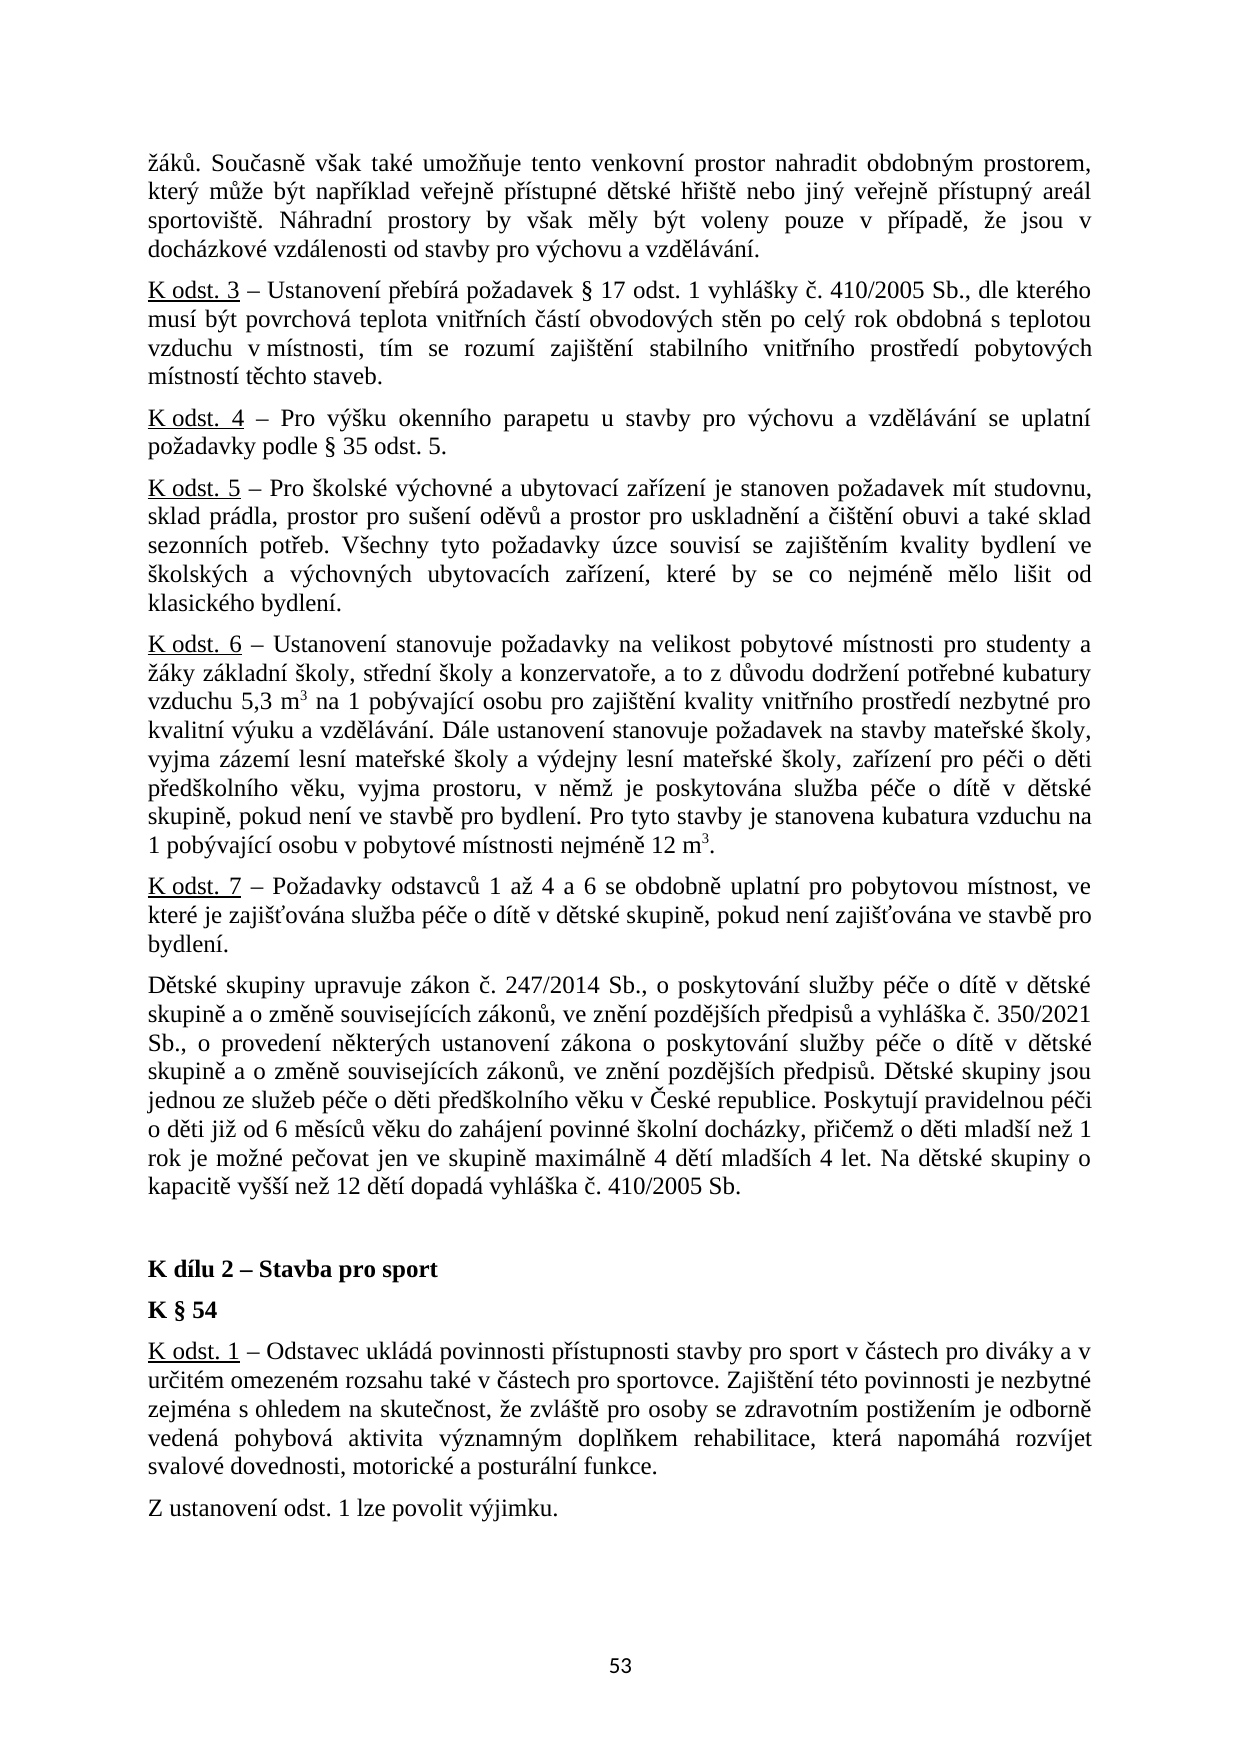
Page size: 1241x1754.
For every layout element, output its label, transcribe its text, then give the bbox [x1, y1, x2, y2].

text K odst. 4 – Pro výšku okenního parapetu u stavby pro výchovu a vzdělávání se uplatní požadavky podle § 35 odst. 5. [148, 403, 1093, 460]
text K odst. 5 – Pro školské výchovné a ubytovací zařízení je stanoven požadavek mít studovnu, sklad prádla, prostor pro sušení oděvů a prostor pro uskladnění a čištění obuvi a také sklad sezonních potřeb. Všechny tyto požadavky úzce souvisí se zajištěním kvality bydlení ve školských a výchovných ubytovacích zařízení, které by se co nejméně mělo lišit od klasického bydlení. [148, 473, 1093, 616]
text K § 54 [148, 1295, 1093, 1324]
text Dětské skupiny upravuje zákon č. 247/2014 Sb., o poskytování služby péče o dítě v dětské skupině a o změně souvisejících zákonů, ve znění pozdějších předpisů a vyhláška č. 350/2021 Sb., o provedení některých ustanovení zákona o poskytování služby péče o dítě v dětské skupině a o změně souvisejících zákonů, ve znění pozdějších předpisů. Dětské skupiny jsou jednou ze služeb péče o děti předškolního věku v České republice. Poskytují pravidelnou péči o děti již od 6 měsíců věku do zahájení povinné školní docházky, přičemž o děti mladší než 1 rok je možné pečovat jen ve skupině maximálně 4 dětí mladších 4 let. Na dětské skupiny o kapacitě vyšší než 12 dětí dopadá vyhláška č. 410/2005 Sb. [148, 970, 1093, 1200]
text K odst. 6 – Ustanovení stanovuje požadavky na velikost pobytové místnosti pro studenty a žáky základní školy, střední školy a konzervatoře, a to z důvodu dodržení potřebné kubatury vzduchu 5,3 m3 na 1 pobývající osobu pro zajištění kvality vnitřního prostředí nezbytné pro kvalitní výuku a vzdělávání. Dále ustanovení stanovuje požadavek na stavby mateřské školy, vyjma zázemí lesní mateřské školy a výdejny lesní mateřské školy, zařízení pro péči o děti předškolního věku, vyjma prostoru, v němž je poskytována služba péče o dítě v dětské skupině, pokud není ve stavbě pro bydlení. Pro tyto stavby je stanovena kubatura vzduchu na 1 pobývající osobu v pobytové místnosti nejméně 12 m3. [148, 629, 1093, 859]
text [148, 148, 1093, 263]
text K odst. 1 – Odstavec ukládá povinnosti přístupnosti stavby pro sport v částech pro diváky a v určitém omezeném rozsahu také v částech pro sportovce. Zajištění této povinnosti je nezbytné zejména s ohledem na skutečnost, že zvláště pro osoby se zdravotním postižením je odborně vedená pohybová aktivita významným doplňkem rehabilitace, která napomáhá rozvíjet svalové dovednosti, motorické a posturální funkce. [148, 1336, 1093, 1480]
text Z ustanovení odst. 1 lze povolit výjimku. [148, 1493, 1093, 1521]
text K odst. 3 – Ustanovení přebírá požadavek § 17 odst. 1 vyhlášky č. 410/2005 Sb., dle kterého musí být povrchová teplota vnitřních částí obvodových stěn po celý rok obdobná s teplotou vzduchu v místnosti, tím se rozumí zajištění stabilního vnitřního prostředí pobytových místností těchto staveb. [148, 275, 1093, 390]
text K odst. 7 – Požadavky odstavců 1 až 4 a 6 se obdobně uplatní pro pobytovou místnost, ve které je zajišťována služba péče o dítě v dětské skupině, pokud není zajišťována ve stavbě pro bydlení. [148, 871, 1093, 958]
text K dílu 2 – Stavba pro sport [148, 1254, 1093, 1283]
